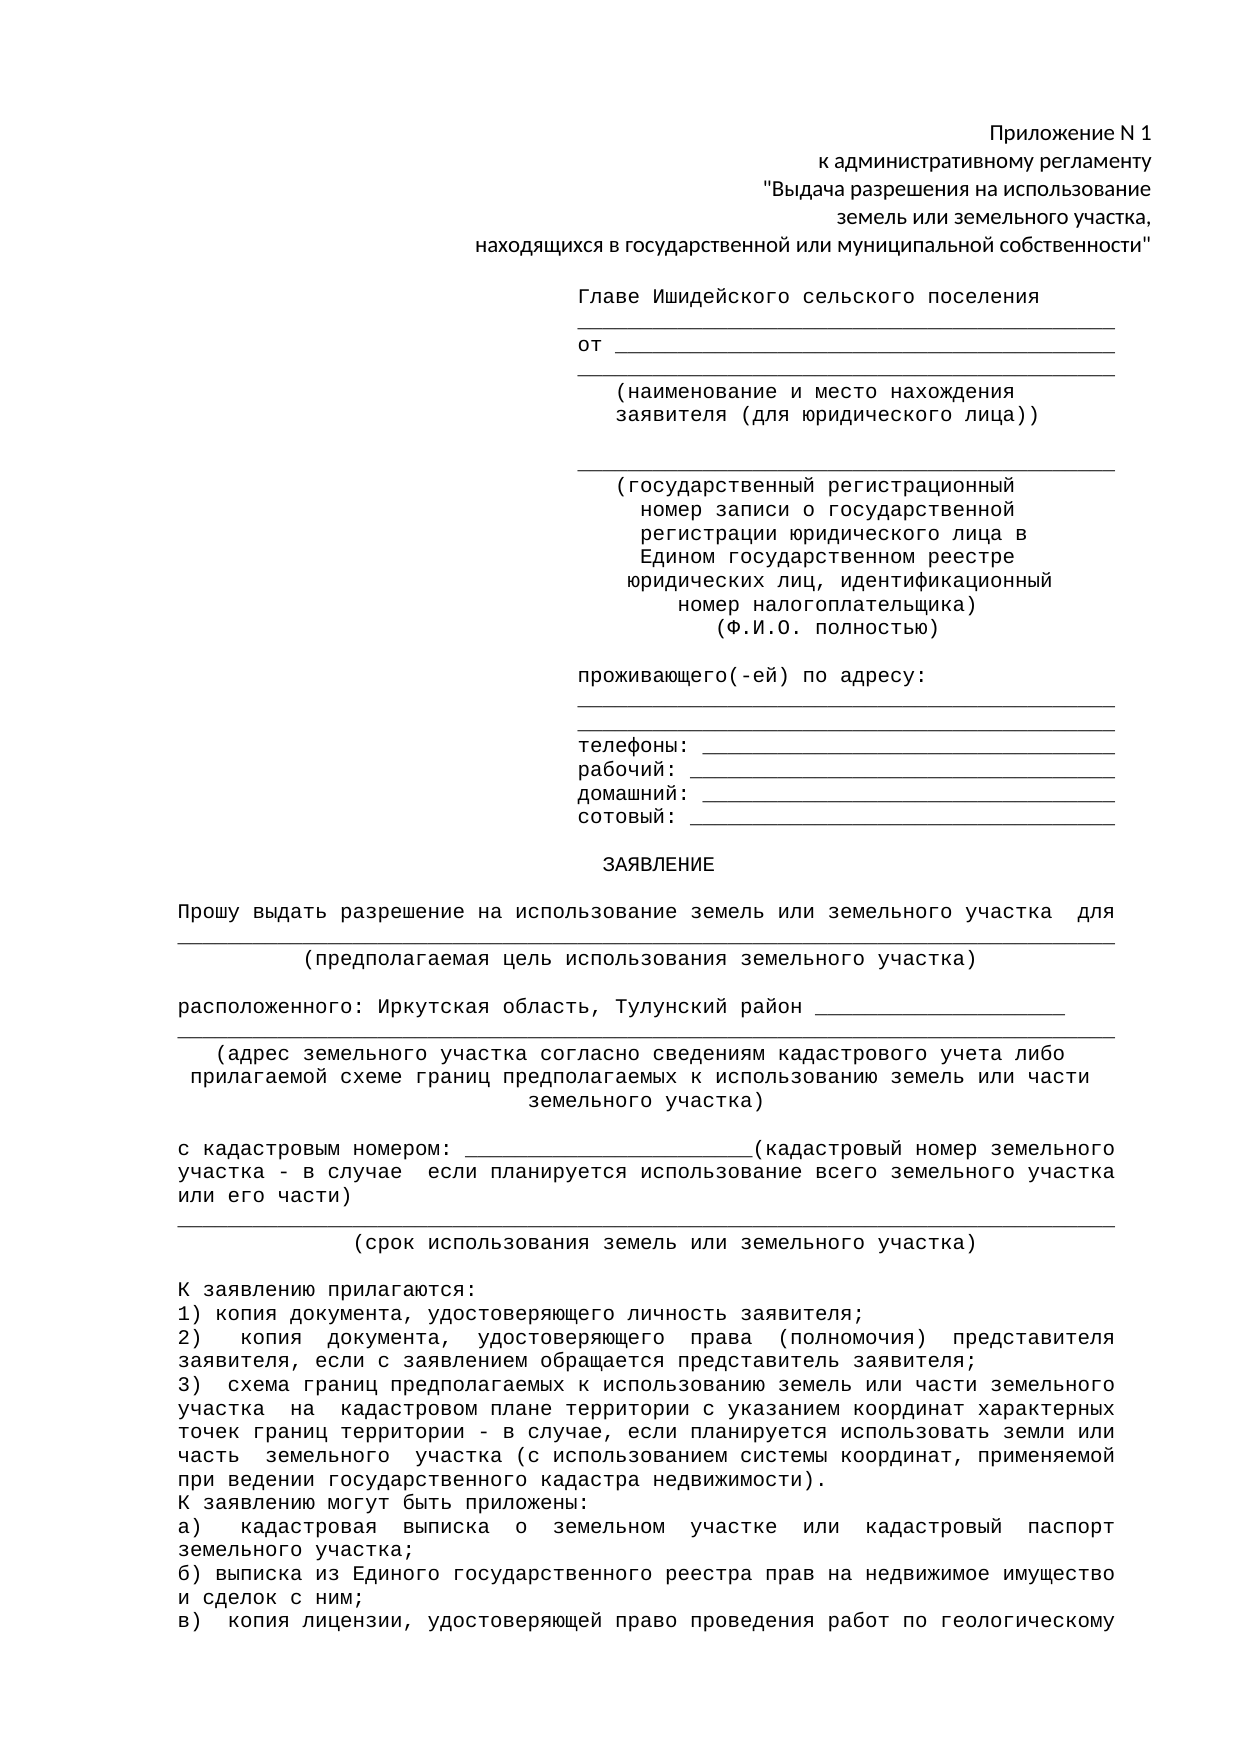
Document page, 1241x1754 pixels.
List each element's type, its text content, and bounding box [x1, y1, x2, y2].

text юридических лиц, идентификационный [177, 570, 1152, 594]
text К заявлению могут быть приложены: [177, 1492, 1152, 1516]
text участка - в случае если планируется использование всего земельного участка [177, 1161, 1152, 1185]
text К заявлению прилагаются: [177, 1279, 1152, 1303]
text ___________________________________________________________________________ [177, 1019, 1152, 1043]
text 3) схема границ предполагаемых к использованию земель или части земельного [177, 1374, 1152, 1398]
text участка на кадастровом плане территории с указанием координат характерных [177, 1398, 1152, 1421]
text ___________________________________________________________________________ [177, 925, 1152, 948]
text заявителя, если с заявлением обращается представитель заявителя; [177, 1350, 1152, 1374]
text Главе Ишидейского сельского поселения [177, 286, 1152, 310]
text Прошу выдать разрешение на использование земель или земельного участка для [177, 901, 1152, 925]
text Едином государственном реестре [177, 546, 1152, 570]
text Приложение N 1 [177, 118, 1152, 146]
text ___________________________________________ [177, 310, 1152, 333]
text с кадастровым номером: _______________________(кадастровый номер земельного [177, 1137, 1152, 1161]
text (предполагаемая цель использования земельного участка) [177, 948, 1152, 972]
text номер налогоплательщика) [177, 594, 1152, 617]
text заявителя (для юридического лица)) [177, 404, 1152, 428]
text ___________________________________________ [177, 712, 1152, 736]
text номер записи о государственной [177, 499, 1152, 523]
text или его части) [177, 1185, 1152, 1208]
text б) выписка из Единого государственного реестра прав на недвижимое имущество [177, 1563, 1152, 1587]
text 2) копия документа, удостоверяющего права (полномочия) представителя [177, 1327, 1152, 1350]
text "Выдача разрешения на использование [177, 174, 1152, 202]
text ___________________________________________________________________________ [177, 1208, 1152, 1232]
text 1) копия документа, удостоверяющего личность заявителя; [177, 1303, 1152, 1327]
text и сделок с ним; [177, 1587, 1152, 1610]
text ___________________________________________ [177, 688, 1152, 712]
text регистрации юридического лица в [177, 523, 1152, 546]
text ___________________________________________ [177, 357, 1152, 381]
text расположенного: Иркутская область, Тулунский район ____________________ [177, 996, 1152, 1019]
text сотовый: __________________________________ [177, 806, 1152, 830]
text проживающего(-ей) по адресу: [177, 664, 1152, 688]
text прилагаемой схеме границ предполагаемых к использованию земель или части [177, 1067, 1152, 1090]
text часть земельного участка (с использованием системы координат, применяемой [177, 1445, 1152, 1468]
text от ________________________________________ [177, 333, 1152, 357]
text (наименование и место нахождения [177, 381, 1152, 404]
text домашний: _________________________________ [177, 783, 1152, 806]
text земельного участка) [177, 1090, 1152, 1114]
text в) копия лицензии, удостоверяющей право проведения работ по геологическому [177, 1610, 1152, 1634]
text (срок использования земель или земельного участка) [177, 1232, 1152, 1256]
text при ведении государственного кадастра недвижимости). [177, 1468, 1152, 1492]
text земельного участка; [177, 1539, 1152, 1563]
text (адрес земельного участка согласно сведениям кадастрового учета либо [177, 1043, 1152, 1067]
text ___________________________________________ [177, 452, 1152, 475]
text находящихся в государственной или муниципальной собственности" [177, 230, 1152, 258]
text к административному регламенту [177, 146, 1152, 174]
text (Ф.И.О. полностью) [177, 617, 1152, 641]
text (государственный регистрационный [177, 475, 1152, 499]
text а) кадастровая выписка о земельном участке или кадастровый паспорт [177, 1516, 1152, 1539]
text рабочий: __________________________________ [177, 759, 1152, 783]
text ЗАЯВЛЕНИЕ [177, 854, 1152, 877]
text точек границ территории - в случае, если планируется использовать земли или [177, 1421, 1152, 1445]
text земель или земельного участка, [177, 202, 1152, 230]
text телефоны: _________________________________ [177, 736, 1152, 759]
